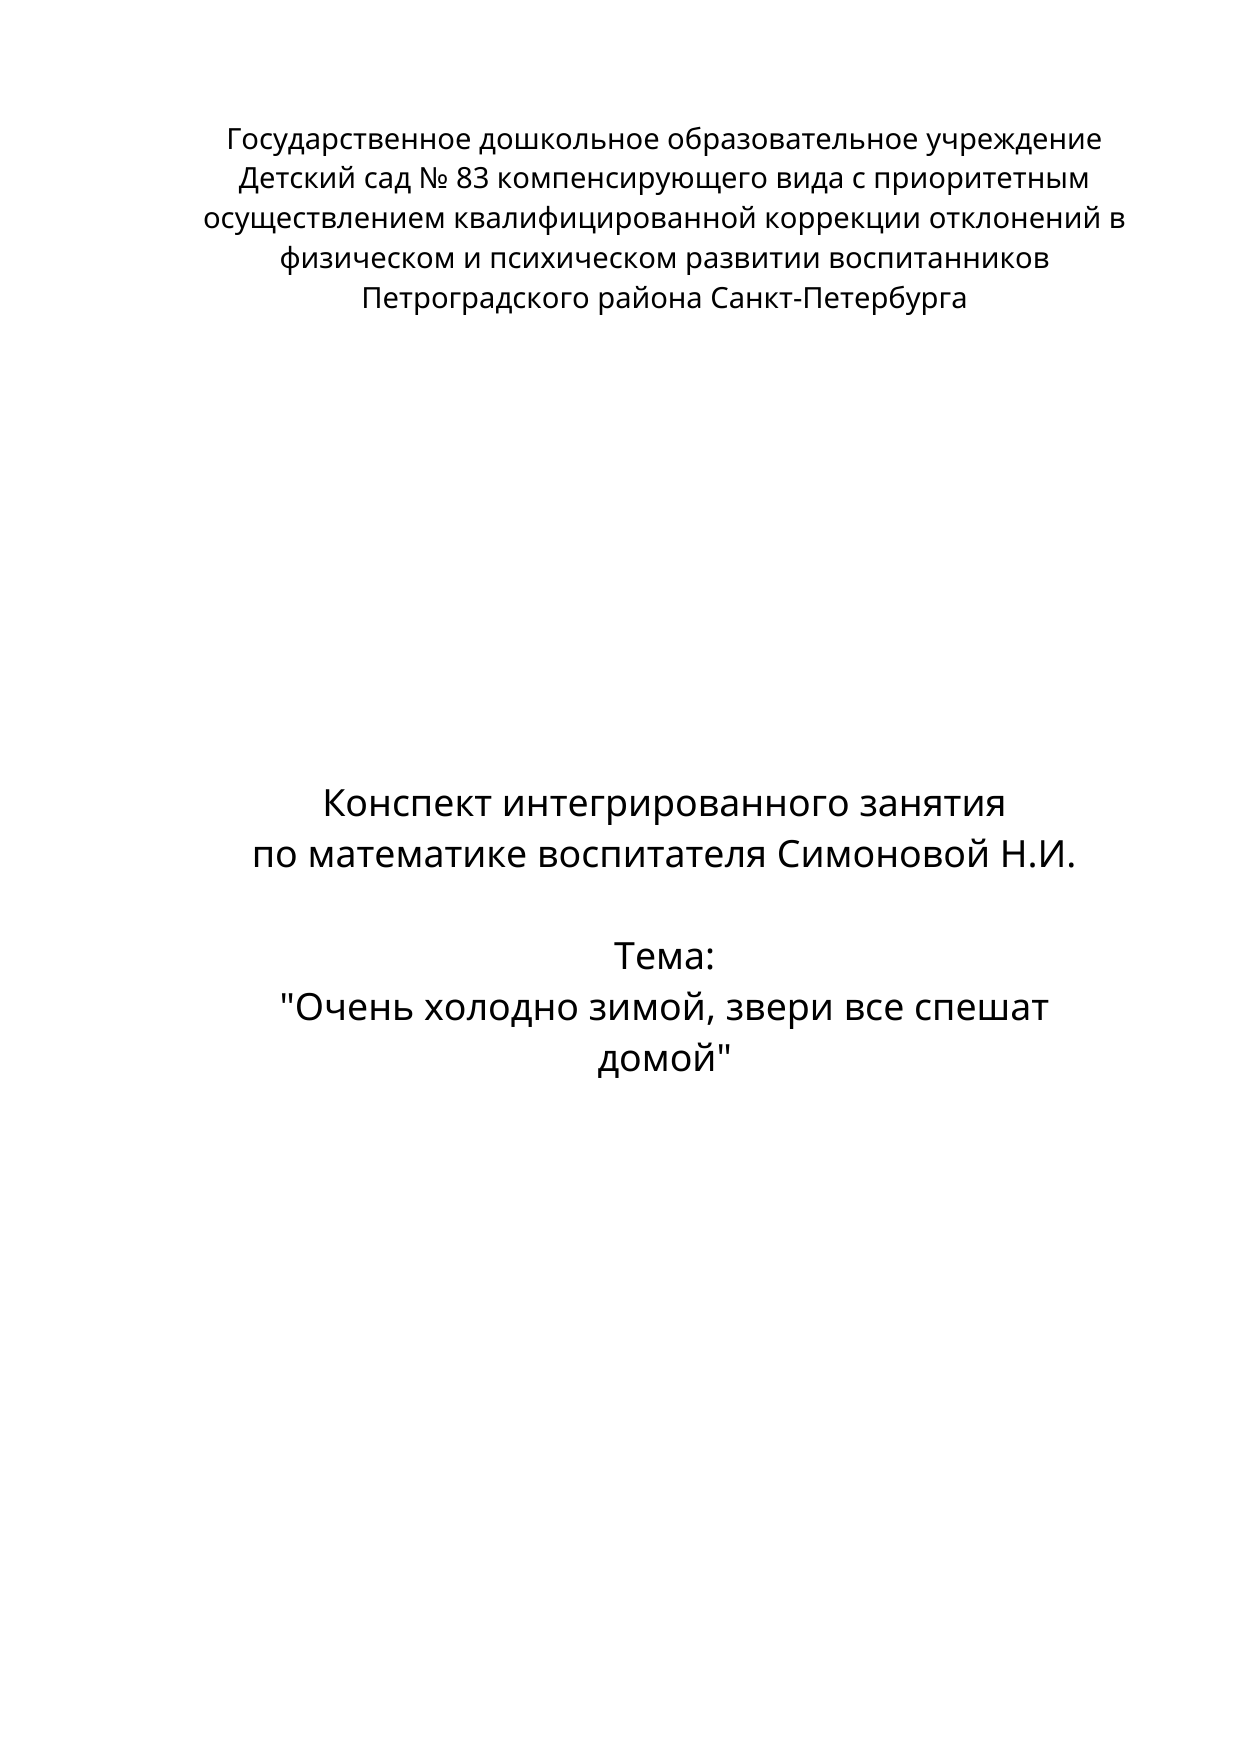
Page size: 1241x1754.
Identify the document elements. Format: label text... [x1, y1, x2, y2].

text по математике воспитателя Симоновой Н.И. [177, 827, 1152, 878]
text Петроградского района Санкт-Петербурга [177, 277, 1152, 317]
text Тема: [177, 929, 1152, 980]
text Государственное дошкольное образовательное учреждение Детский сад № 83 компенсирующего вида с приоритетным осуществлением квалифицированной коррекции отклонений в физическом и психическом развитии воспитанников [177, 118, 1152, 277]
text Конспект интегрированного занятия [177, 776, 1152, 827]
text "Очень холодно зимой, звери все спешат [177, 980, 1152, 1031]
text домой" [177, 1031, 1152, 1082]
